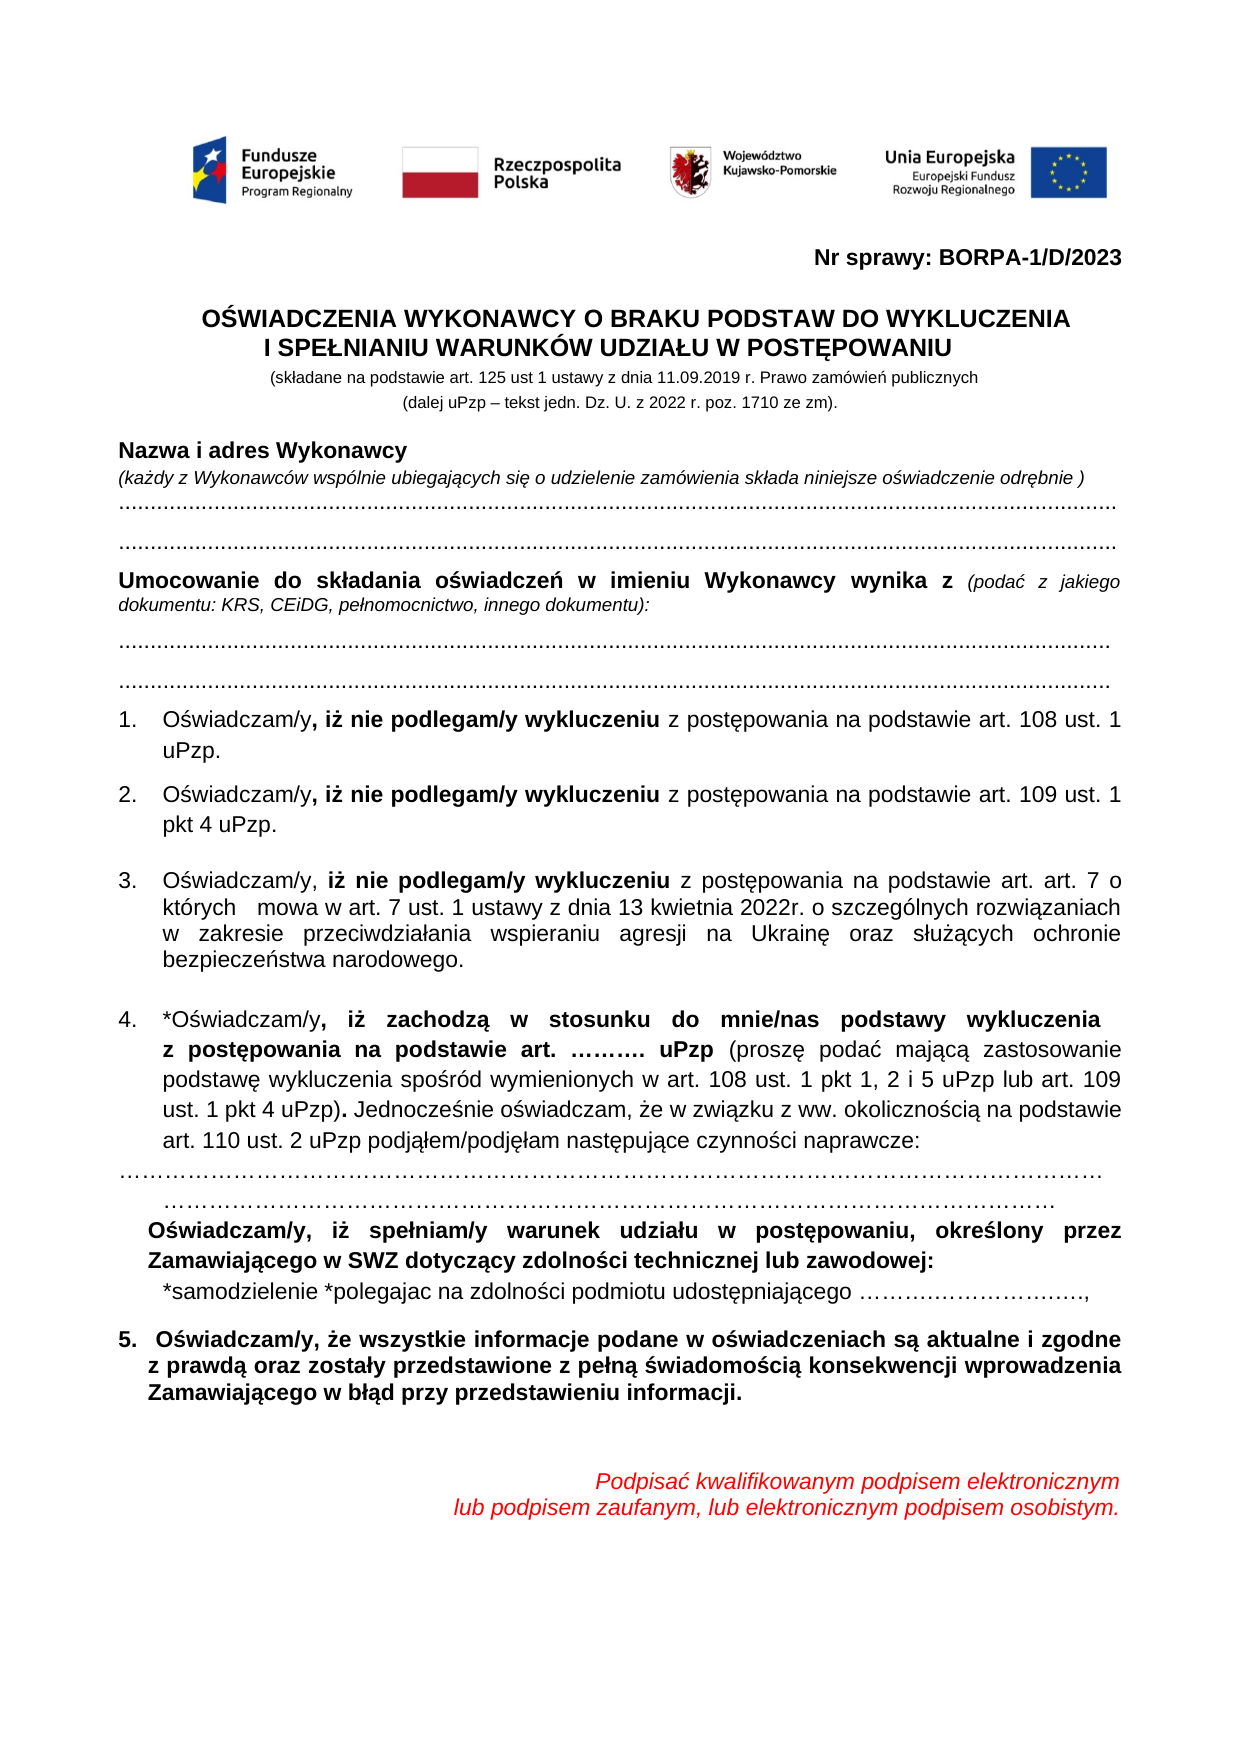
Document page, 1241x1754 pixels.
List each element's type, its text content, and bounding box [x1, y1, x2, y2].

list Oświadczam/y, iż nie podlegam/y wykluczeniu z postępowania na podstawie art. 108 ust. 1 uPzp. [118, 706, 1122, 763]
text I SPEŁNIANIU WARUNKÓW UDZIAŁU W POSTĘPOWANIU [118, 333, 1122, 362]
text ............................................................................................................................................................ [118, 627, 1122, 654]
text ............................................................................................................................................................ [118, 667, 1122, 693]
text (każdy z Wykonawców wspólnie ubiegających się o udzielenie zamówienia składa niniejsze oświadczenie odrębnie ) [118, 463, 1122, 488]
text (składane na podstawie art. 125 ust 1 ustawy z dnia 11.09.2019 r. Prawo zamówień publicznych [118, 362, 1122, 387]
text Nazwa i adres Wykonawcy [118, 437, 1122, 463]
list Oświadczam/y, iż nie podlegam/y wykluczeniu z postępowania na podstawie art. 109 ust. 1 pkt 4 uPzp. [118, 781, 1122, 837]
text lub podpisem zaufanym, lub elektronicznym podpisem osobistym. [162, 1494, 1122, 1521]
picture [176, 119, 1123, 220]
text Podpisać kwalifikowanym podpisem elektronicznym [162, 1468, 1122, 1494]
text Umocowanie do składania oświadczeń w imieniu Wykonawcy wynika z (podać z jakiego dokumentu: KRS, CEiDG, pełnomocnictwo, innego dokumentu): [118, 567, 1122, 615]
list Oświadczam/y, że wszystkie informacje podane w oświadczeniach są aktualne i zgodne z prawdą oraz zostały przedstawione z pełną świadomością konsekwencji wprowadzenia Zamawiającego w błąd przy przedstawieniu informacji. [118, 1326, 1122, 1405]
list *Oświadczam/y, iż zachodzą w stosunku do mnie/nas podstawy wykluczenia z postępowania na podstawie art. ………. uPzp (proszę podać mającą zastosowanie podstawę wykluczenia spośród wymienionych w art. 108 ust. 1 pkt 1, 2 i 5 uPzp lub art. 109 ust. 1 pkt 4 uPzp). Jednocześnie oświadczam, że w związku z ww. okolicznością na podstawie art. 110 ust. 2 uPzp podjąłem/podjęłam następujące czynności naprawcze: [118, 1006, 1122, 1153]
list Oświadczam/y, iż nie podlegam/y wykluczeniu z postępowania na podstawie art. art. 7 o których mowa w art. 7 ust. 1 ustawy z dnia 13 kwietnia 2022r. o szczególnych rozwiązaniach w zakresie przeciwdziałania wspieraniu agresji na Ukrainę oraz służących ochronie bezpieczeństwa narodowego. [118, 867, 1122, 973]
text OŚWIADCZENIA WYKONAWCY O BRAKU PODSTAW DO WYKLUCZENIA [118, 304, 1122, 333]
text (dalej uPzp – tekst jedn. Dz. U. z 2022 r. poz. 1710 ze zm). [118, 387, 1122, 412]
text Oświadczam/y, iż spełniam/y warunek udziału w postępowaniu, określony przez Zamawiającego w SWZ dotyczący zdolności technicznej lub zawodowej: [148, 1217, 1122, 1274]
text ............................................................................................................................................................. [118, 488, 1122, 514]
text Nr sprawy: BORPA-1/D/2023 [118, 244, 1122, 271]
text ………………………………………………………………………………………………………………………………………………………………………………………………………………………… [118, 1157, 1122, 1213]
text ............................................................................................................................................................. [118, 528, 1122, 554]
text *samodzielenie *polegajac na zdolności podmiotu udostępniającego ……….…………….…., [118, 1278, 1122, 1304]
